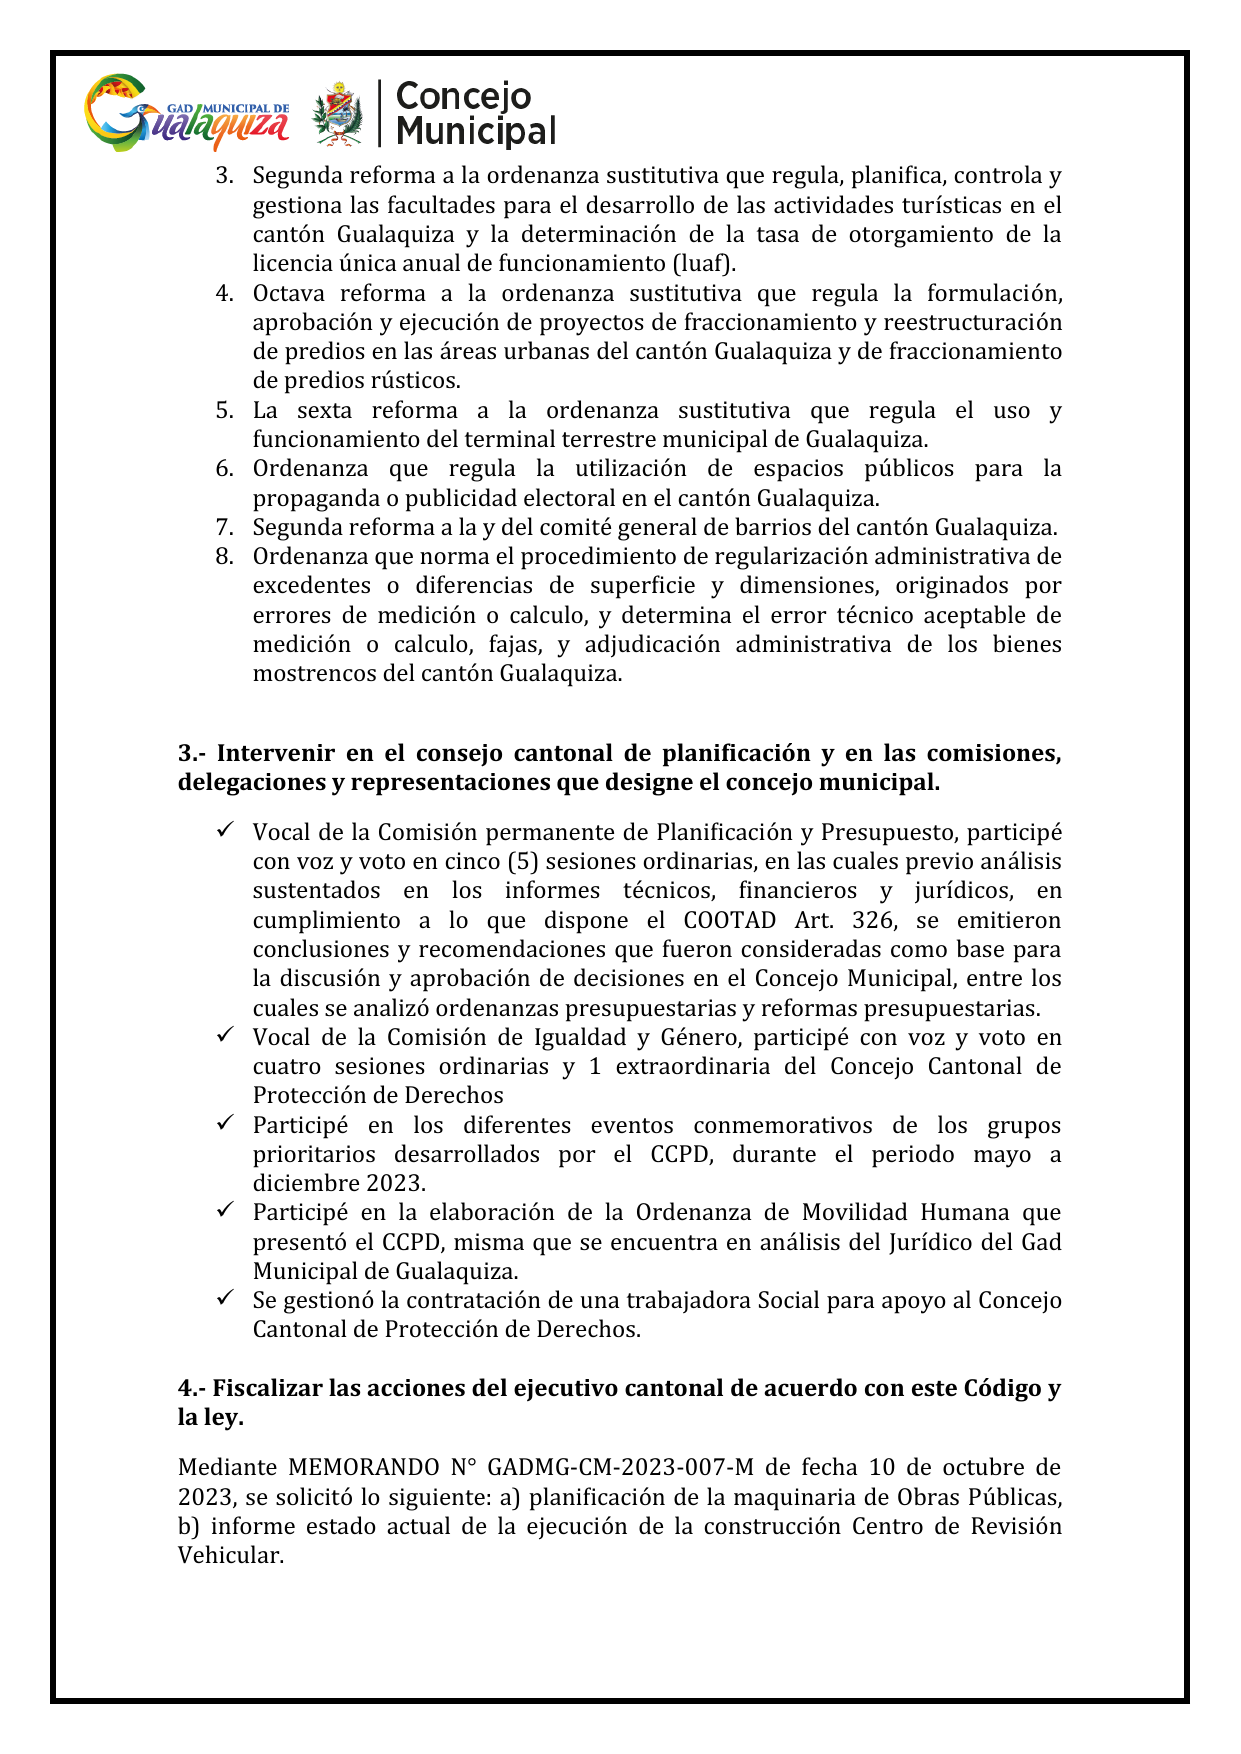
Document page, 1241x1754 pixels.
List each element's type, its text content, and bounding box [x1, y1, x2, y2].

picture [84, 73, 570, 152]
list Vocal de la Comisión permanente de Planificación y Presupuesto, participé con voz y voto en cinco (5) sesiones ordinarias, en las cuales previo análisis sustentados en los informes técnicos, financieros y jurídicos, en cumplimiento a lo que dispone el COOTAD Art. 326, se emitieron conclusiones y recomendaciones que fueron consideradas como base para la discusión y aprobación de decisiones en el Concejo Municipal, entre los cuales se analizó ordenanzas presupuestarias y reformas presupuestarias. [215, 817, 1063, 1021]
text 4.- Fiscalizar las acciones del ejecutivo cantonal de acuerdo con este Código y la ley. [177, 1373, 1063, 1431]
list Octava reforma a la ordenanza sustitutiva que regula la formulación, aprobación y ejecución de proyectos de fraccionamiento y reestructuración de predios en las áreas urbanas del cantón Gualaquiza y de fraccionamiento de predios rústicos. [215, 277, 1063, 394]
text Mediante MEMORANDO N° GADMG-CM-2023-007-M de fecha 10 de octubre de 2023, se solicitó lo siguiente: a) planificación de la maquinaria de Obras Públicas, b) informe estado actual de la ejecución de la construcción Centro de Revisión Vehicular. [177, 1452, 1063, 1569]
list Vocal de la Comisión de Igualdad y Género, participé con voz y voto en cuatro sesiones ordinarias y 1 extraordinaria del Concejo Cantonal de Protección de Derechos [215, 1021, 1063, 1109]
list Segunda reforma a la ordenanza sustitutiva que regula, planifica, controla y gestiona las facultades para el desarrollo de las actividades turísticas en el cantón Gualaquiza y la determinación de la tasa de otorgamiento de la licencia única anual de funcionamiento (luaf). [215, 160, 1063, 277]
list Participé en los diferentes eventos conmemorativos de los grupos prioritarios desarrollados por el CCPD, durante el periodo mayo a diciembre 2023. [215, 1109, 1063, 1197]
list Ordenanza que norma el procedimiento de regularización administrativa de excedentes o diferencias de superficie y dimensiones, originados por errores de medición o calculo, y determina el error técnico aceptable de medición o calculo, fajas, y adjudicación administrativa de los bienes mostrencos del cantón Gualaquiza. [215, 541, 1063, 687]
list La sexta reforma a la ordenanza sustitutiva que regula el uso y funcionamiento del terminal terrestre municipal de Gualaquiza. [215, 394, 1063, 453]
list Se gestionó la contratación de una trabajadora Social para apoyo al Concejo Cantonal de Protección de Derechos. [215, 1285, 1063, 1343]
list Ordenanza que regula la utilización de espacios públicos para la propaganda o publicidad electoral en el cantón Gualaquiza. [215, 453, 1063, 511]
list Participé en la elaboración de la Ordenanza de Movilidad Humana que presentó el CCPD, misma que se encuentra en análisis del Jurídico del Gad Municipal de Gualaquiza. [215, 1197, 1063, 1285]
list Segunda reforma a la y del comité general de barrios del cantón Gualaquiza. [215, 511, 1063, 541]
text 3.- Intervenir en el consejo cantonal de planificación y en las comisiones, delegaciones y representaciones que designe el concejo municipal. [177, 737, 1063, 796]
